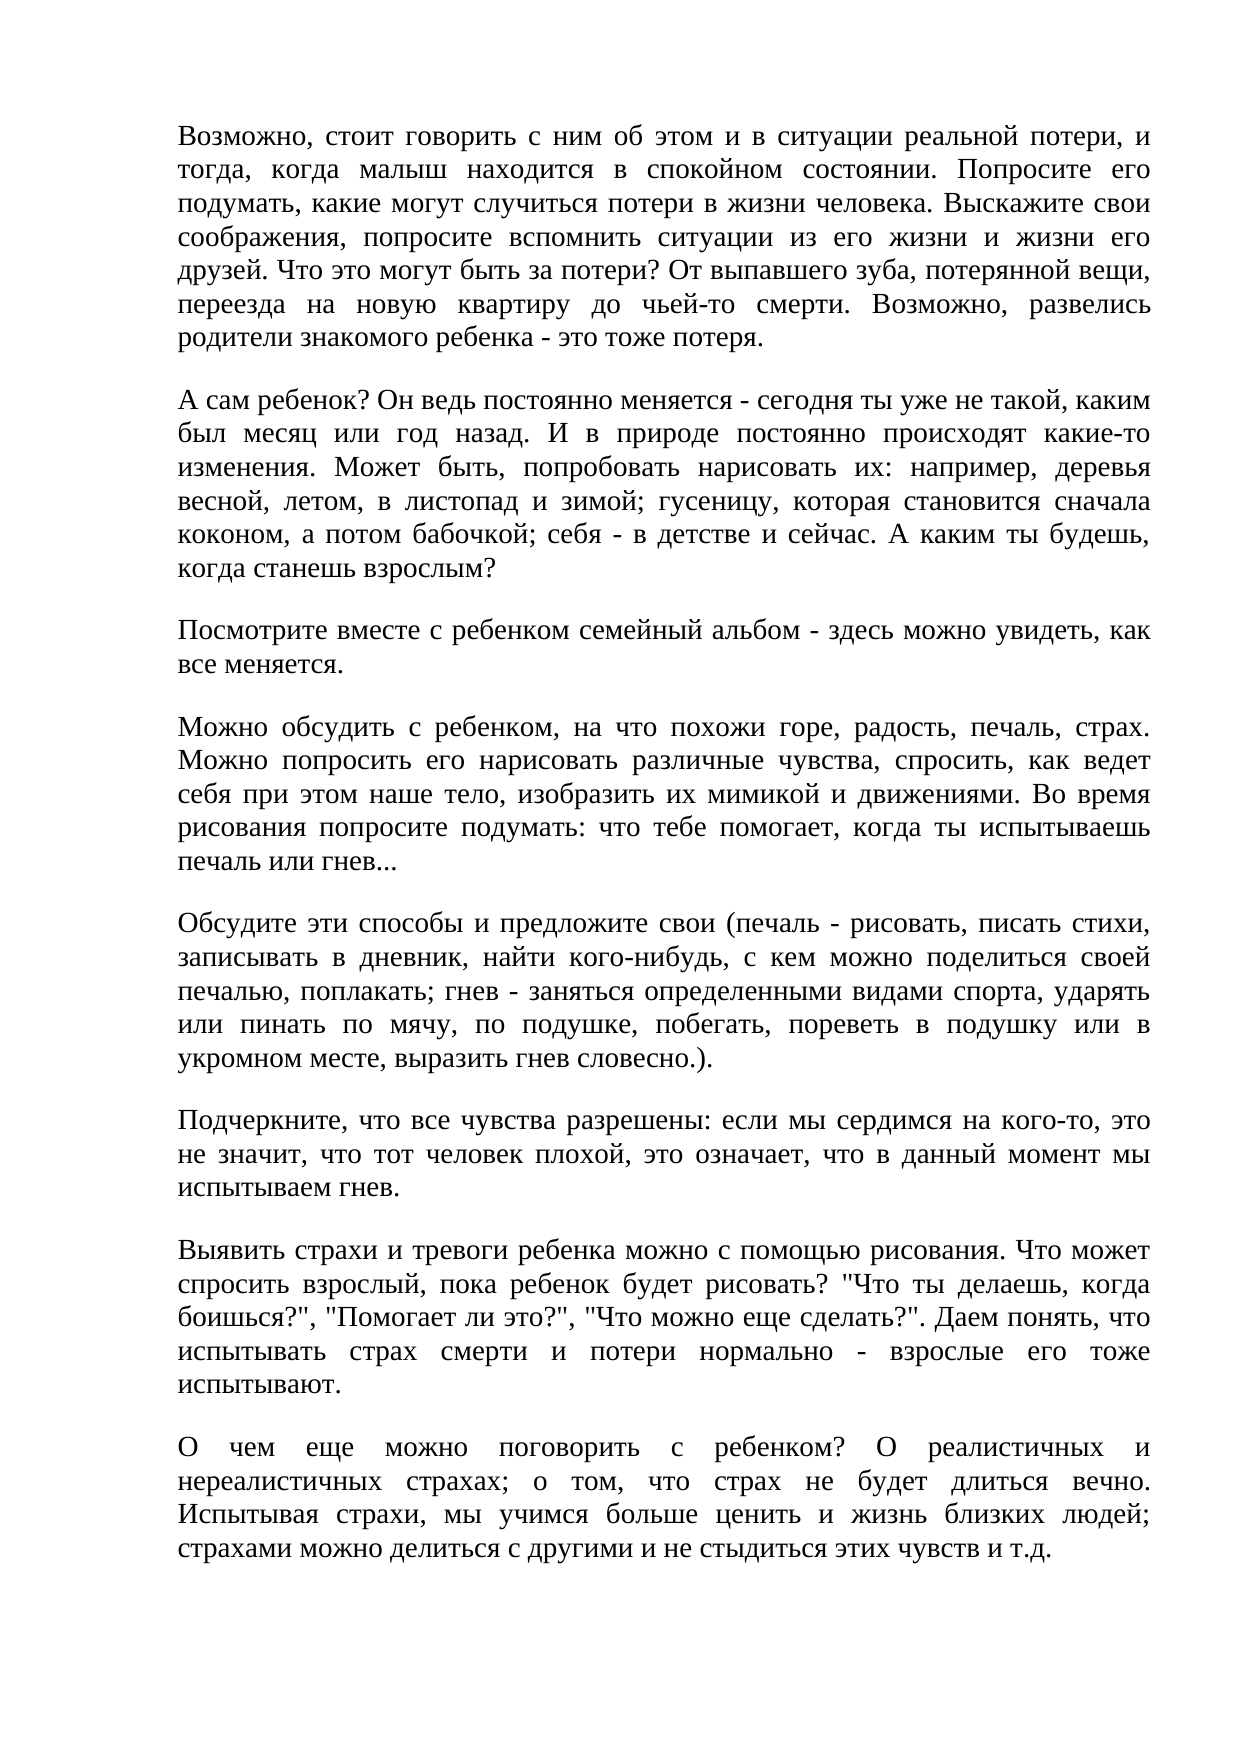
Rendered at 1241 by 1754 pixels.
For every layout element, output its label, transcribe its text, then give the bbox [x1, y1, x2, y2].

text Выявить страхи и тревоги ребенка можно с помощью рисования. Что может спросить взрослый, пока ребенок будет рисовать? "Что ты делаешь, когда боишься?", "Помогает ли это?", "Что можно еще сделать?". Даем понять, что испытывать страх смерти и потери нормально - взрослые его тоже испытывают. [177, 1232, 1152, 1400]
text Возможно, стоит говорить с ним об этом и в ситуации реальной потери, и тогда, когда малыш находится в спокойном состоянии. Попросите его подумать, какие могут случиться потери в жизни человека. Выскажите свои соображения, попросите вспомнить ситуации из его жизни и жизни его друзей. Что это могут быть за потери? От выпавшего зуба, потерянной вещи, переезда на новую квартиру до чьей-то смерти. Возможно, развелись родители знакомого ребенка - это тоже потеря. [177, 118, 1152, 353]
text Можно обсудить с ребенком, на что похожи горе, радость, печаль, страх. Можно попросить его нарисовать различные чувства, спросить, как ведет себя при этом наше тело, изобразить их мимикой и движениями. Во время рисования попросите подумать: что тебе помогает, когда ты испытываешь печаль или гнев... [177, 709, 1152, 876]
text Посмотрите вместе с ребенком семейный альбом - здесь можно увидеть, как все меняется. [177, 612, 1152, 679]
text А сам ребенок? Он ведь постоянно меняется - сегодня ты уже не такой, каким был месяц или год назад. И в природе постоянно происходят какие-то изменения. Может быть, попробовать нарисовать их: например, деревья весной, летом, в листопад и зимой; гусеницу, которая становится сначала коконом, а потом бабочкой; себя - в детстве и сейчас. А каким ты будешь, когда станешь взрослым? [177, 382, 1152, 583]
text О чем еще можно поговорить с ребенком? О реалистичных и нереалистичных страхах; о том, что страх не будет длиться вечно. Испытывая страхи, мы учимся больше ценить и жизнь близких людей; страхами можно делиться с другими и не стыдиться этих чувств и т.д. [177, 1429, 1152, 1563]
text Обсудите эти способы и предложите свои (печаль - рисовать, писать стихи, записывать в дневник, найти кого-нибудь, с кем можно поделиться своей печалью, поплакать; гнев - заняться определенными видами спорта, ударять или пинать по мячу, по подушке, побегать, пореветь в подушку или в укромном месте, выразить гнев словесно.). [177, 906, 1152, 1073]
text Подчеркните, что все чувства разрешены: если мы сердимся на кого-то, это не значит, что тот человек плохой, это означает, что в данный момент мы испытываем гнев. [177, 1102, 1152, 1203]
